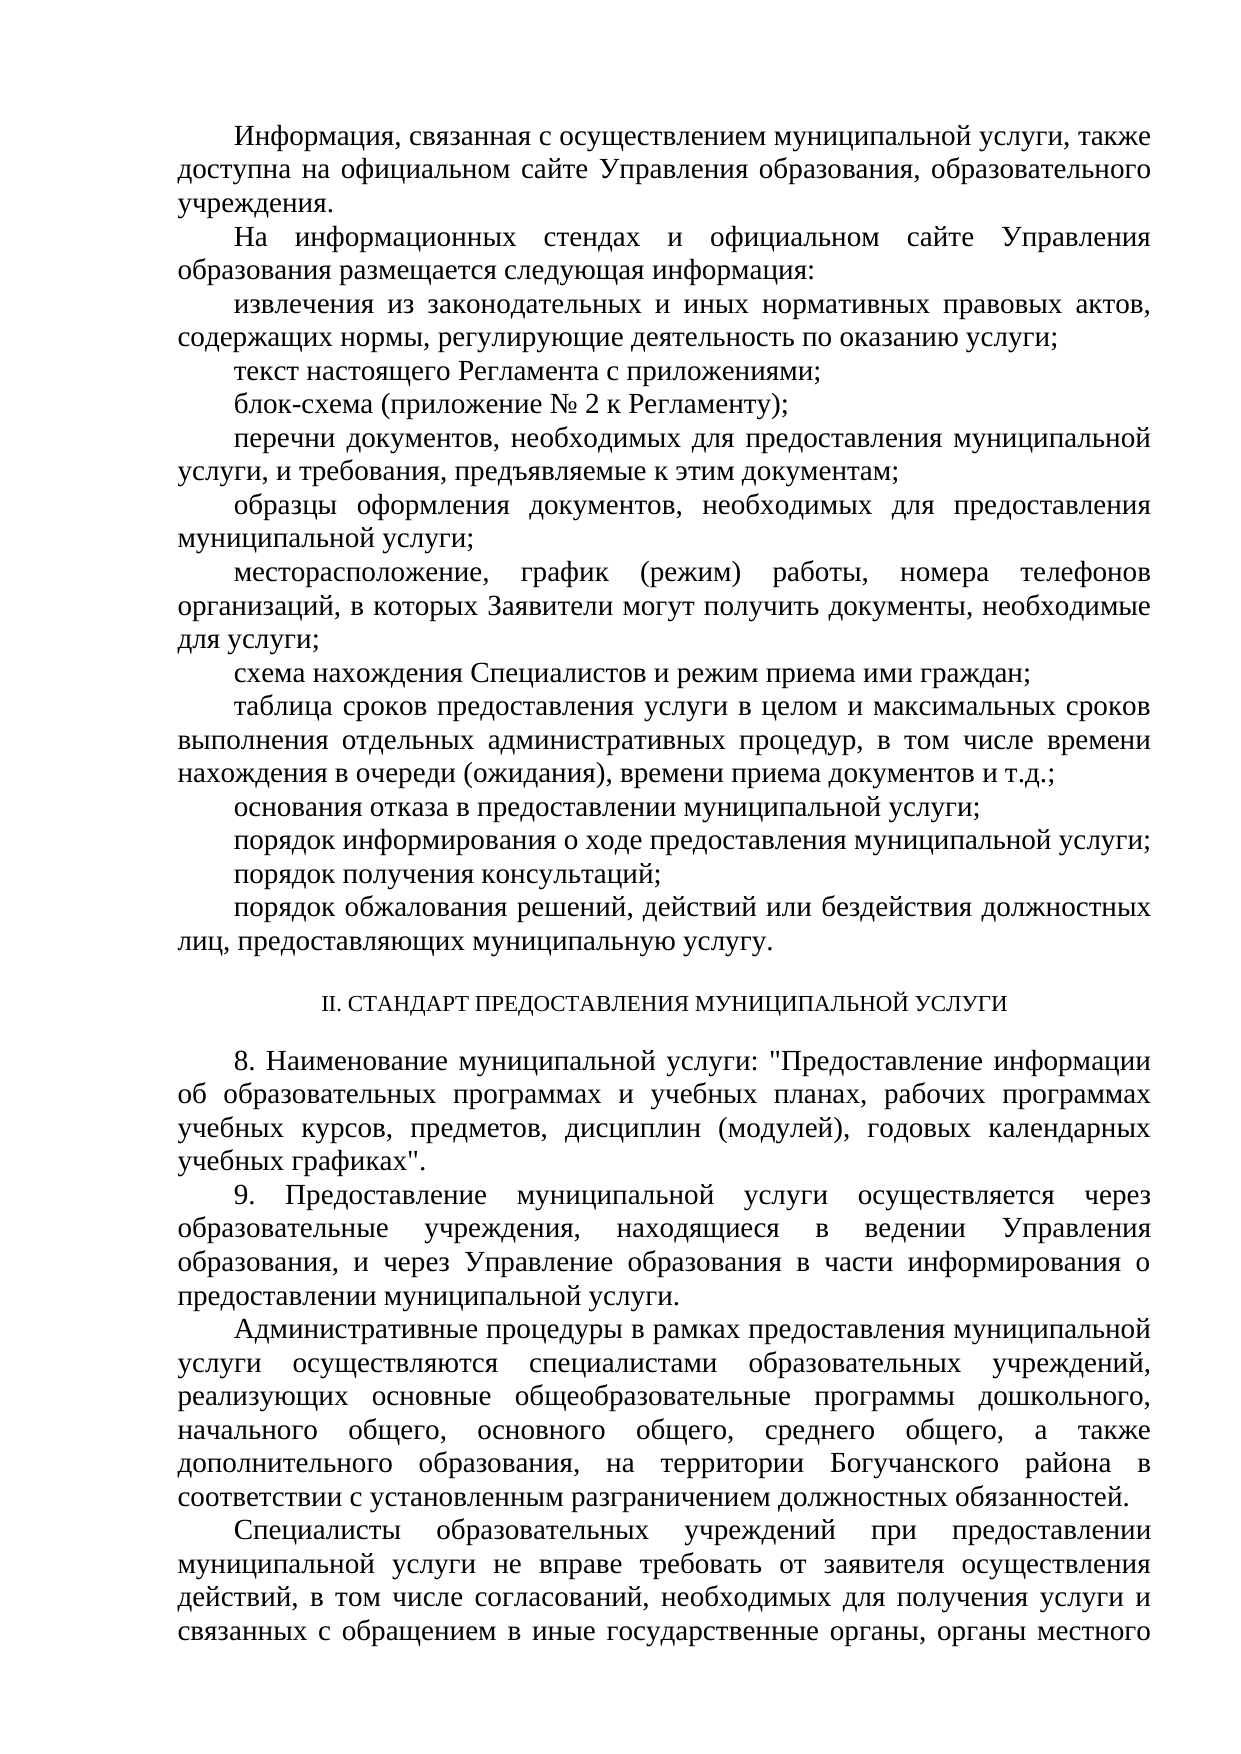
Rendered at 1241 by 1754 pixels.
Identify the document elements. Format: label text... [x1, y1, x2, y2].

text II. СТАНДАРТ ПРЕДОСТАВЛЕНИЯ МУНИЦИПАЛЬНОЙ УСЛУГИ [177, 990, 1152, 1017]
text порядок обжалования решений, действий или бездействия должностных лиц, предоставляющих муниципальную услугу. [177, 889, 1152, 957]
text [177, 1512, 1152, 1647]
text порядок информирования о ходе предоставления муниципальной услуги; [177, 822, 1152, 856]
text Информация, связанная с осуществлением муниципальной услуги, также доступна на официальном сайте Управления образования, образовательного учреждения. [177, 118, 1152, 219]
text порядок получения консультаций; [177, 856, 1152, 889]
text 9. Предоставление муниципальной услуги осуществляется через образовательные учреждения, находящиеся в ведении Управления образования, и через Управление образования в части информирования о предоставлении муниципальной услуги. [177, 1177, 1152, 1311]
text извлечения из законодательных и иных нормативных правовых актов, содержащих нормы, регулирующие деятельность по оказанию услуги; [177, 286, 1152, 353]
text Административные процедуры в рамках предоставления муниципальной услуги осуществляются специалистами образовательных учреждений, реализующих основные общеобразовательные программы дошкольного, начального общего, основного общего, среднего общего, а также дополнительного образования, на территории Богучанского района в соответствии с установленным разграничением должностных обязанностей. [177, 1311, 1152, 1512]
text блок-схема (приложение № 2 к Регламенту); [177, 386, 1152, 420]
text образцы оформления документов, необходимых для предоставления муниципальной услуги; [177, 487, 1152, 554]
text перечни документов, необходимых для предоставления муниципальной услуги, и требования, предъявляемые к этим документам; [177, 420, 1152, 487]
text схема нахождения Специалистов и режим приема ими граждан; [177, 655, 1152, 688]
text месторасположение, график (режим) работы, номера телефонов организаций, в которых Заявители могут получить документы, необходимые для услуги; [177, 554, 1152, 655]
text основания отказа в предоставлении муниципальной услуги; [177, 789, 1152, 822]
text На информационных стендах и официальном сайте Управления образования размещается следующая информация: [177, 219, 1152, 286]
text таблица сроков предоставления услуги в целом и максимальных сроков выполнения отдельных административных процедур, в том числе времени нахождения в очереди (ожидания), времени приема документов и т.д.; [177, 688, 1152, 789]
text текст настоящего Регламента с приложениями; [177, 353, 1152, 386]
text 8. Наименование муниципальной услуги: "Предоставление информации об образовательных программах и учебных планах, рабочих программах учебных курсов, предметов, дисциплин (модулей), годовых календарных учебных графиках". [177, 1043, 1152, 1177]
